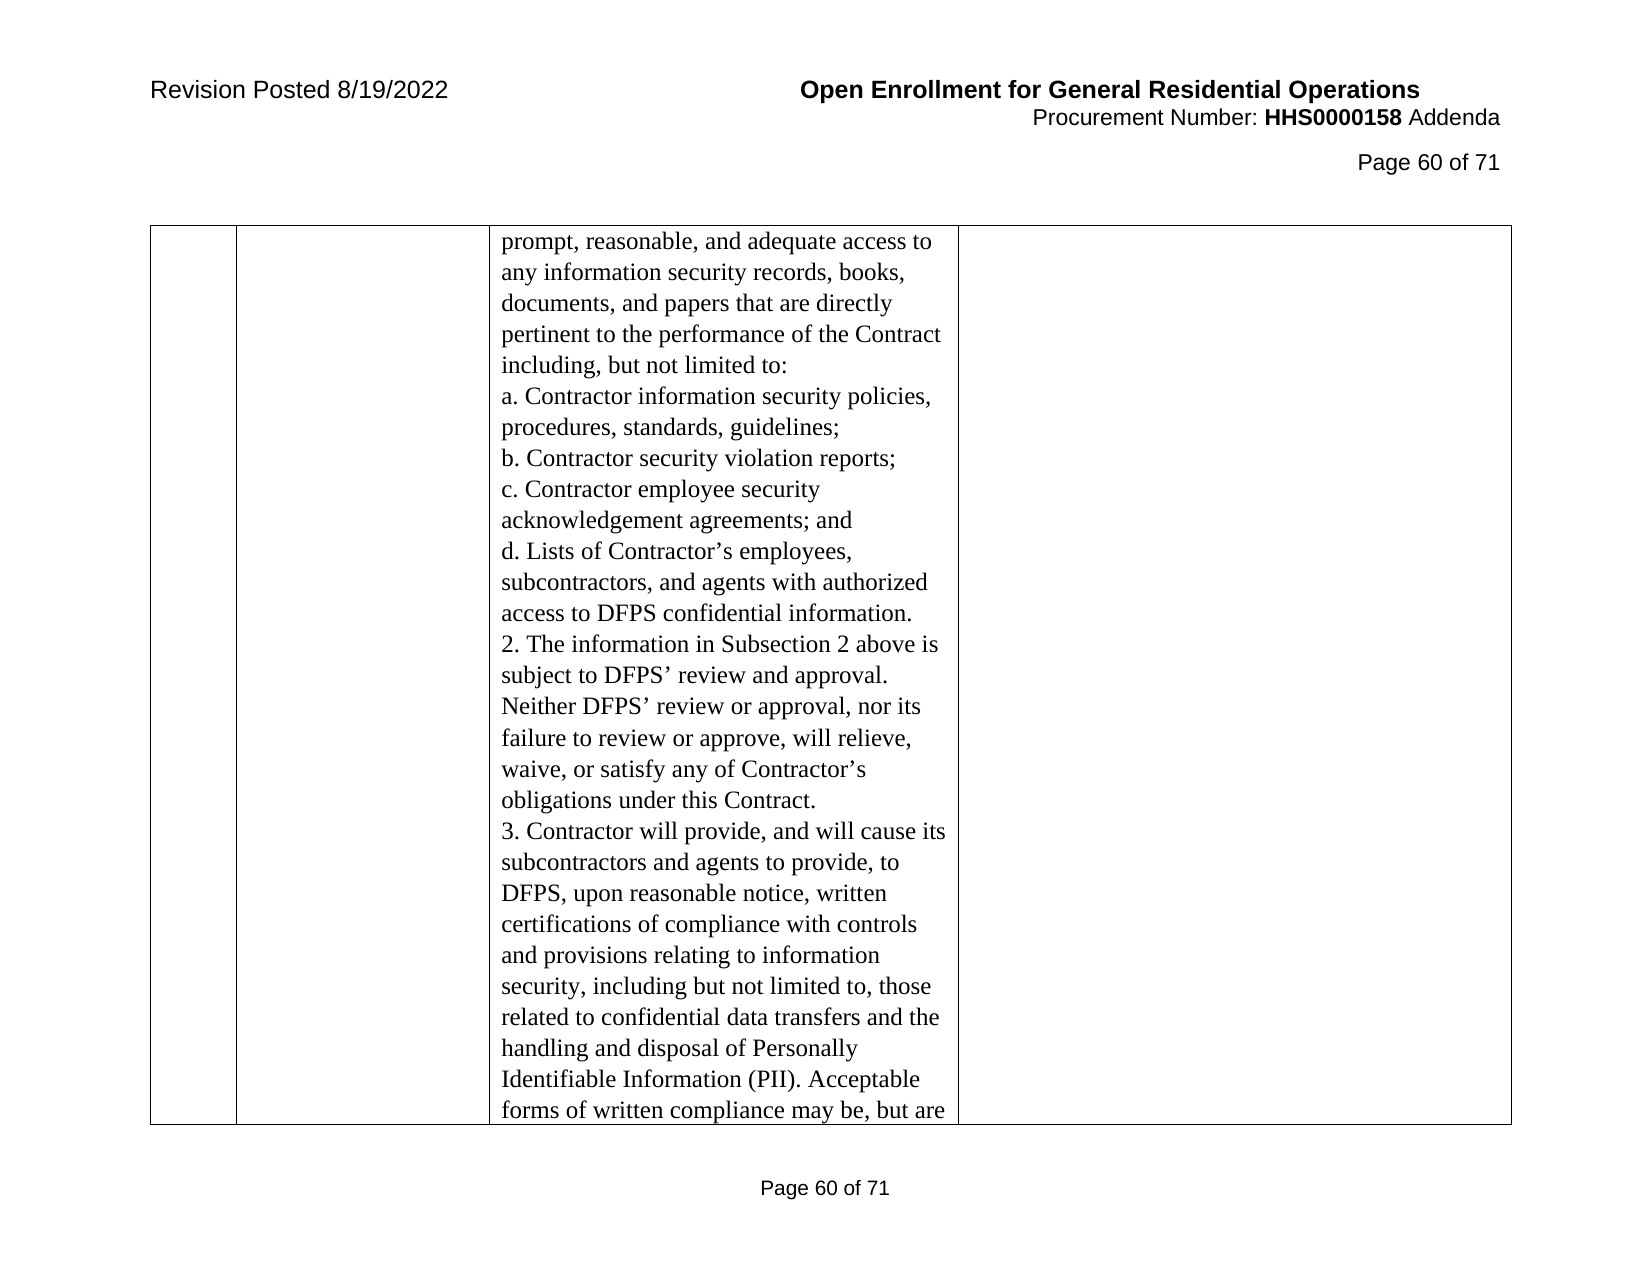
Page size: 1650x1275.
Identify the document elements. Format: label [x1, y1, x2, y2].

table_cell [237, 226, 489, 1124]
table_cell [151, 226, 236, 1124]
table_cell [490, 226, 958, 1124]
table_cell [959, 226, 1511, 1124]
